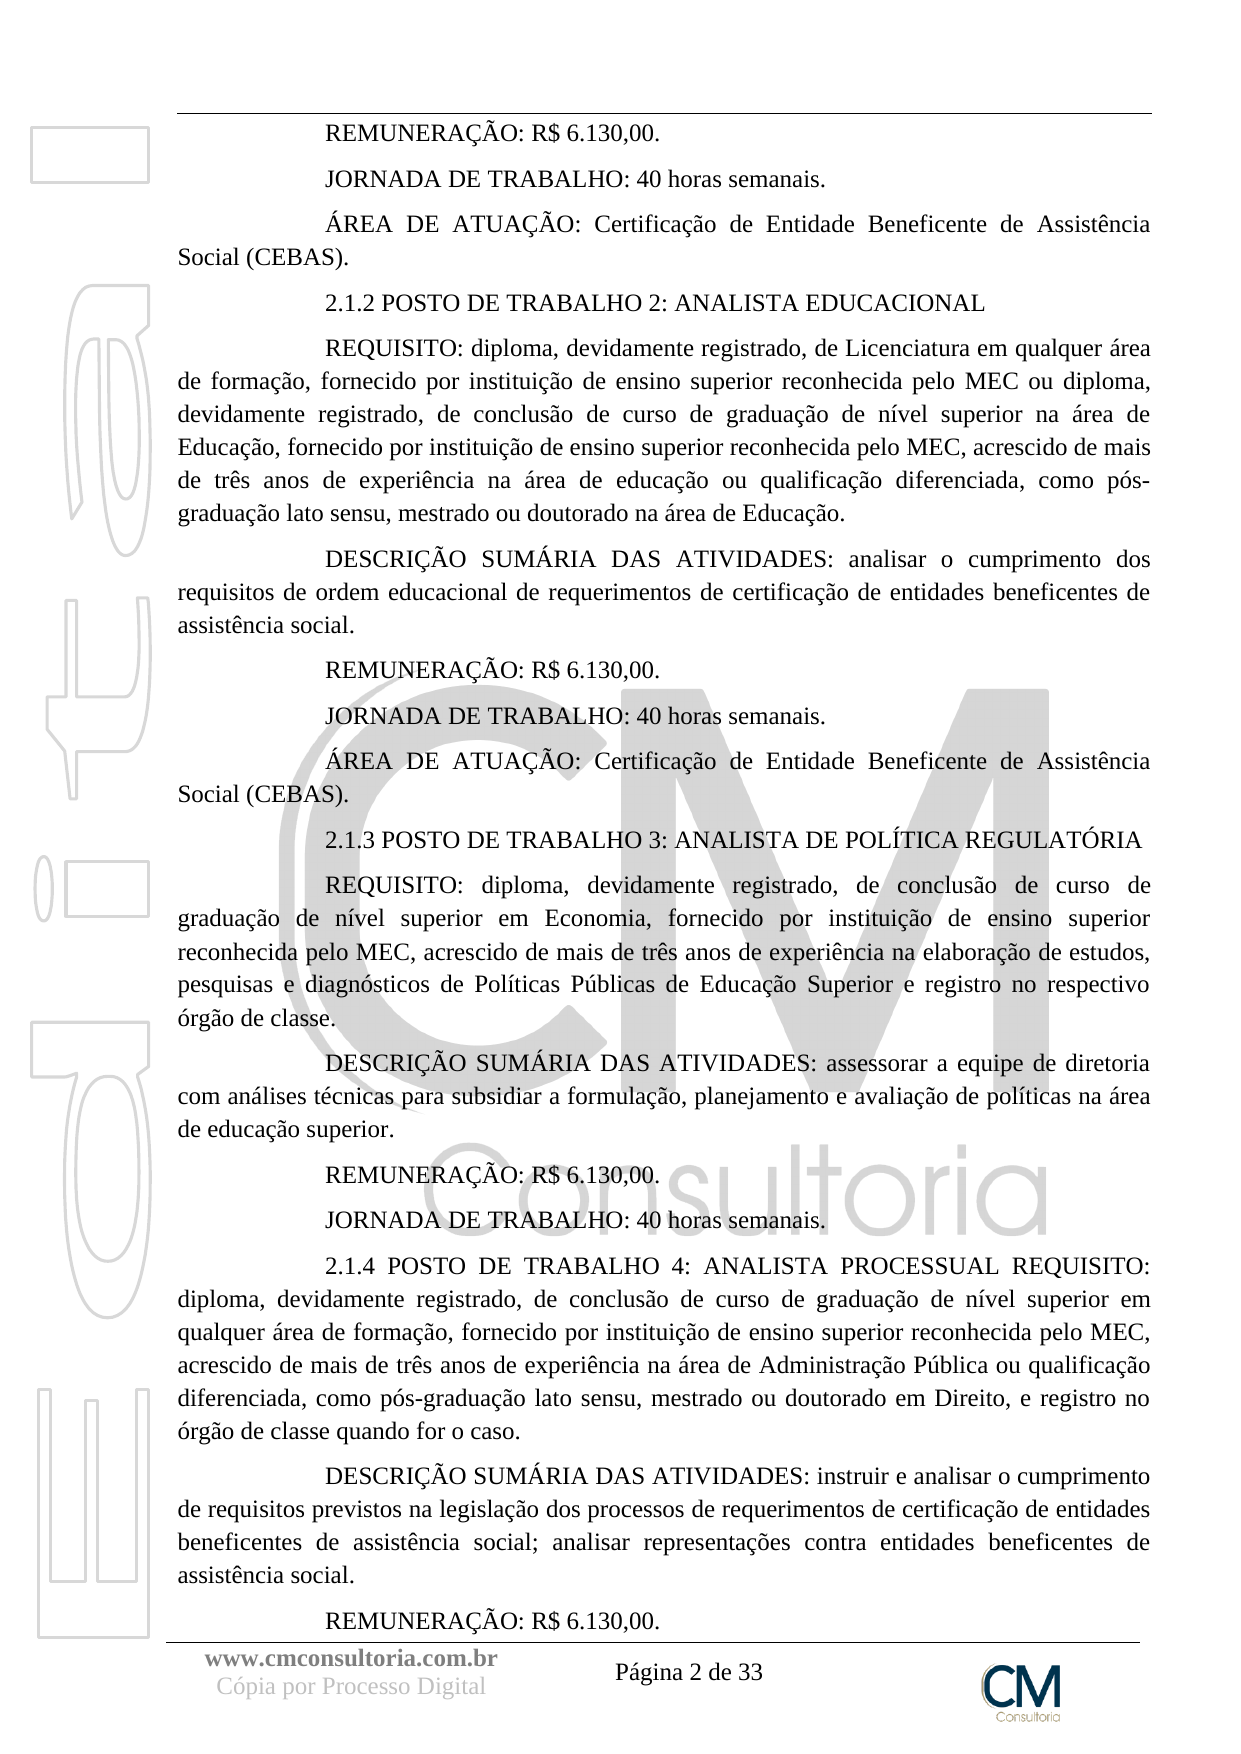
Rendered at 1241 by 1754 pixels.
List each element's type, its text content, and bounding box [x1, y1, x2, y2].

text ÁREA DE ATUAÇÃO: Certificação de Entidade Beneficente de Assistência Social (CEBAS). [177, 209, 1152, 271]
picture [971, 1655, 1070, 1729]
text DESCRIÇÃO SUMÁRIA DAS ATIVIDADES: assessorar a equipe de diretoria com análises técnicas para subsidiar a formulação, planejamento e avaliação de políticas na área de educação superior. [177, 1048, 1152, 1143]
text JORNADA DE TRABALHO: 40 horas semanais. [177, 701, 1152, 730]
text REQUISITO: diploma, devidamente registrado, de conclusão de curso de graduação de nível superior em Economia, fornecido por instituição de ensino superior reconhecida pelo MEC, acrescido de mais de três anos de experiência na elaboração de estudos, pesquisas e diagnósticos de Políticas Públicas de Educação Superior e registro no respectivo órgão de classe. [177, 871, 1152, 1031]
picture [176, 591, 1151, 1312]
text REQUISITO: diploma, devidamente registrado, de Licenciatura em qualquer área de formação, fornecido por instituição de ensino superior reconhecida pelo MEC ou diploma, devidamente registrado, de conclusão de curso de graduação de nível superior na área de Educação, fornecido por instituição de ensino superior reconhecida pelo MEC, acrescido de mais de três anos de experiência na área de educação ou qualificação diferenciada, como pós-graduação lato sensu, mestrado ou doutorado na área de Educação. [177, 333, 1152, 527]
text REMUNERAÇÃO: R$ 6.130,00. [177, 1160, 1152, 1188]
text DESCRIÇÃO SUMÁRIA DAS ATIVIDADES: analisar o cumprimento dos requisitos de ordem educacional de requerimentos de certificação de entidades beneficentes de assistência social. [177, 544, 1152, 639]
text 2.1.2 POSTO DE TRABALHO 2: ANALISTA EDUCACIONAL [177, 288, 1152, 316]
text JORNADA DE TRABALHO: 40 horas semanais. [177, 164, 1152, 192]
text REMUNERAÇÃO: R$ 6.130,00. [177, 1606, 1152, 1635]
text JORNADA DE TRABALHO: 40 horas semanais. [177, 1205, 1152, 1234]
text REMUNERAÇÃO: R$ 6.130,00. [177, 118, 1152, 147]
text 2.1.4 POSTO DE TRABALHO 4: ANALISTA PROCESSUAL REQUISITO: diploma, devidamente registrado, de conclusão de curso de graduação de nível superior em qualquer área de formação, fornecido por instituição de ensino superior reconhecida pelo MEC, acrescido de mais de três anos de experiência na área de Administração Pública ou qualificação diferenciada, como pós-graduação lato sensu, mestrado ou doutorado em Direito, e registro no órgão de classe quando for o caso. [177, 1251, 1152, 1444]
text DESCRIÇÃO SUMÁRIA DAS ATIVIDADES: instruir e analisar o cumprimento de requisitos previstos na legislação dos processos de requerimentos de certificação de entidades beneficentes de assistência social; analisar representações contra entidades beneficentes de assistência social. [177, 1461, 1152, 1589]
text REMUNERAÇÃO: R$ 6.130,00. [177, 655, 1152, 684]
text ÁREA DE ATUAÇÃO: Certificação de Entidade Beneficente de Assistência Social (CEBAS). [177, 746, 1152, 808]
text 2.1.3 POSTO DE TRABALHO 3: ANALISTA DE POLÍTICA REGULATÓRIA [177, 825, 1152, 854]
